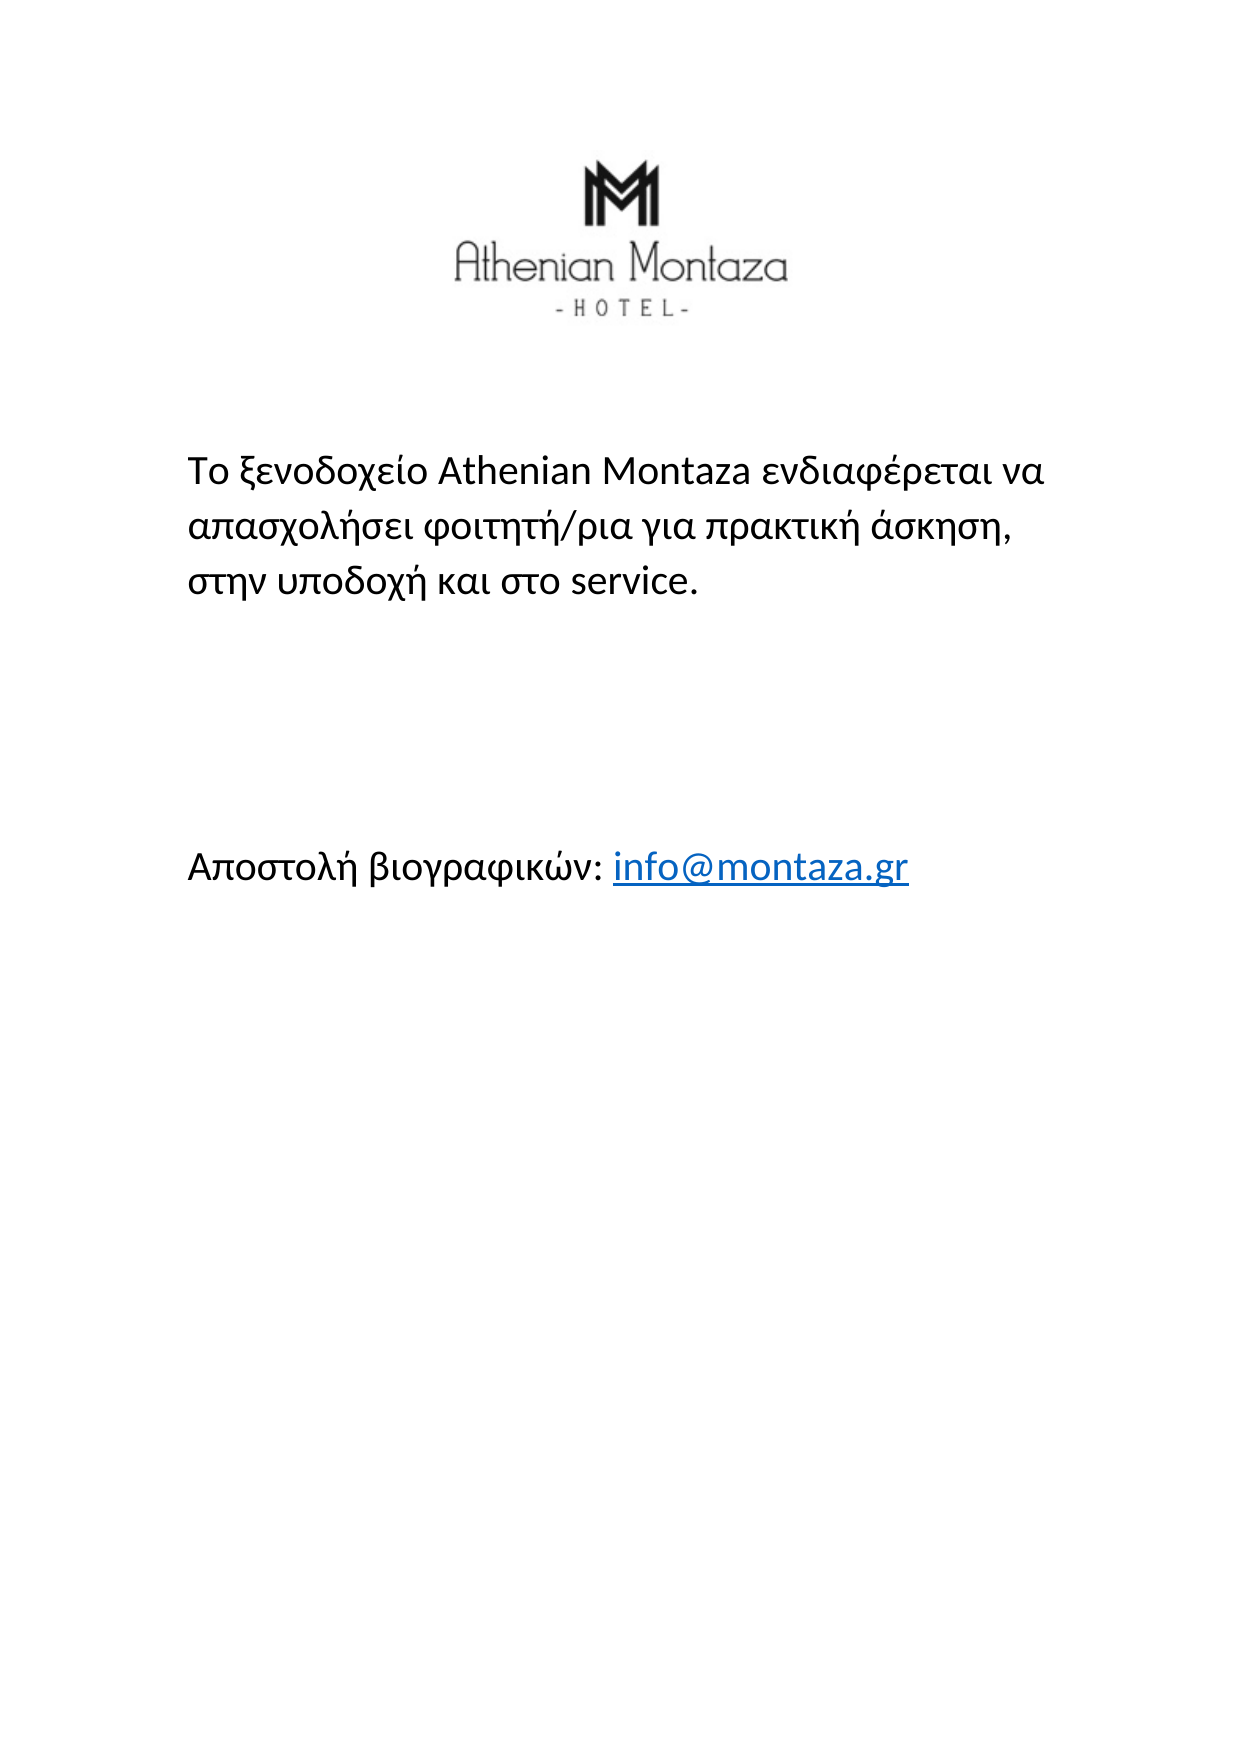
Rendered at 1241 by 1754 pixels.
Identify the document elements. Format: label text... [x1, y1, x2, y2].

text Το ξενοδοχείο Athenian Montaza ενδιαφέρεται να απασχολήσει φοιτητή/ρια για πρακτική άσκηση, στην υποδοχή και στο service. [187, 444, 1053, 604]
picture [442, 150, 799, 332]
text Αποστολή βιογραφικών: info@montaza.gr [187, 840, 1053, 891]
